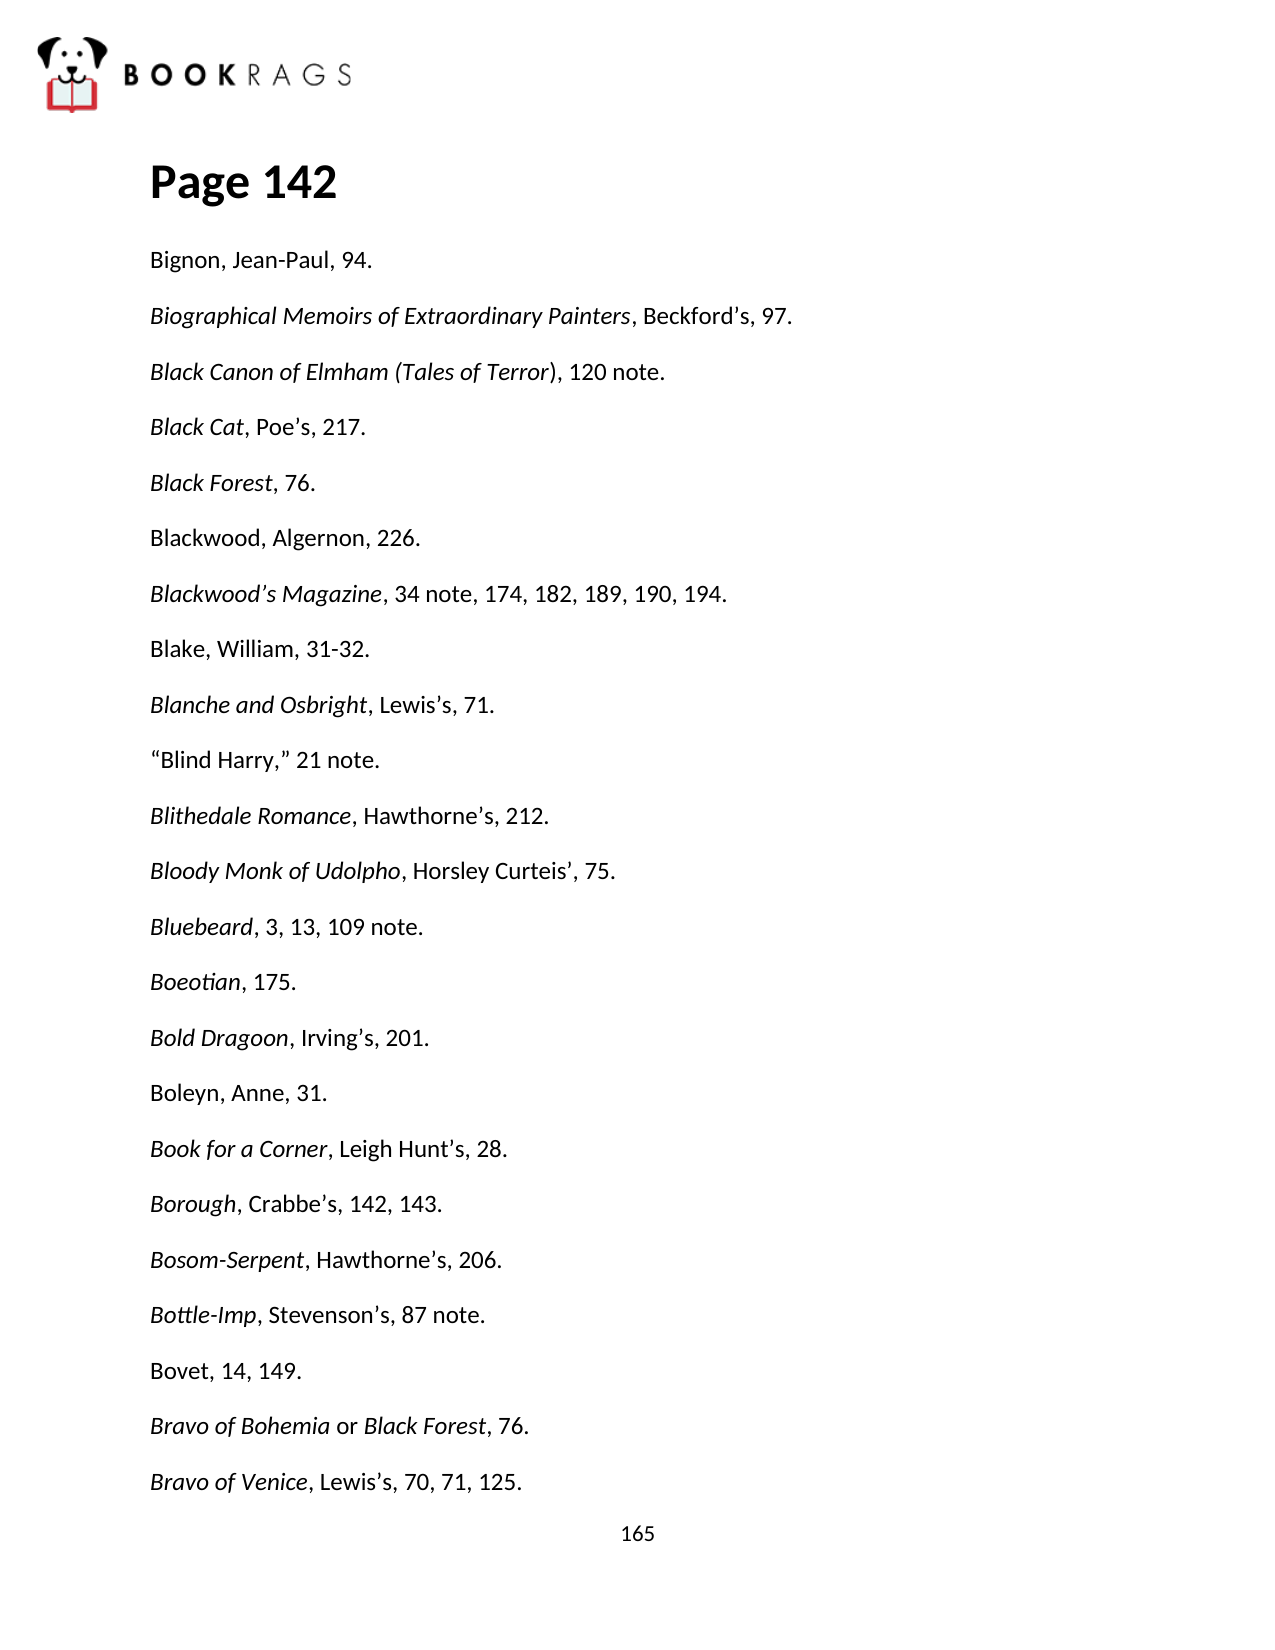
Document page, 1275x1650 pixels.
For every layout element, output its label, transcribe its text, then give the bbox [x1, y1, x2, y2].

text Book for a Corner, Leigh Hunt’s, 28. [150, 1133, 1125, 1163]
text “Blind Harry,” 21 note. [150, 744, 1125, 775]
text Boeotian, 175. [150, 966, 1125, 997]
text Borough, Crabbe’s, 142, 143. [150, 1188, 1125, 1219]
text Bravo of Bohemia or Black Forest, 76. [150, 1411, 1125, 1441]
text Boleyn, Anne, 31. [150, 1077, 1125, 1108]
text Blackwood, Algernon, 226. [150, 522, 1125, 553]
text Bloody Monk of Udolpho, Horsley Curteis’, 75. [150, 855, 1125, 886]
text Blackwood’s Magazine, 34 note, 174, 182, 189, 190, 194. [150, 578, 1125, 608]
text Black Canon of Elmham (Tales of Terror), 120 note. [150, 356, 1125, 386]
text Bottle-Imp, Stevenson’s, 87 note. [150, 1299, 1125, 1330]
picture [37, 37, 351, 113]
text Black Cat, Poe’s, 217. [150, 411, 1125, 442]
text Biographical Memoirs of Extraordinary Painters, Beckford’s, 97. [150, 300, 1125, 331]
text Blanche and Osbright, Lewis’s, 71. [150, 689, 1125, 719]
text Bosom-Serpent, Hawthorne’s, 206. [150, 1244, 1125, 1274]
text Blithedale Romance, Hawthorne’s, 212. [150, 800, 1125, 830]
text Bignon, Jean-Paul, 94. [150, 244, 1125, 275]
text Bluebeard, 3, 13, 109 note. [150, 911, 1125, 941]
text Bold Dragoon, Irving’s, 201. [150, 1022, 1125, 1052]
text Black Forest, 76. [150, 467, 1125, 497]
text Bovet, 14, 149. [150, 1355, 1125, 1386]
text Page 142 [150, 150, 1125, 211]
text Blake, William, 31-32. [150, 633, 1125, 664]
text Bravo of Venice, Lewis’s, 70, 71, 125. [150, 1466, 1125, 1497]
